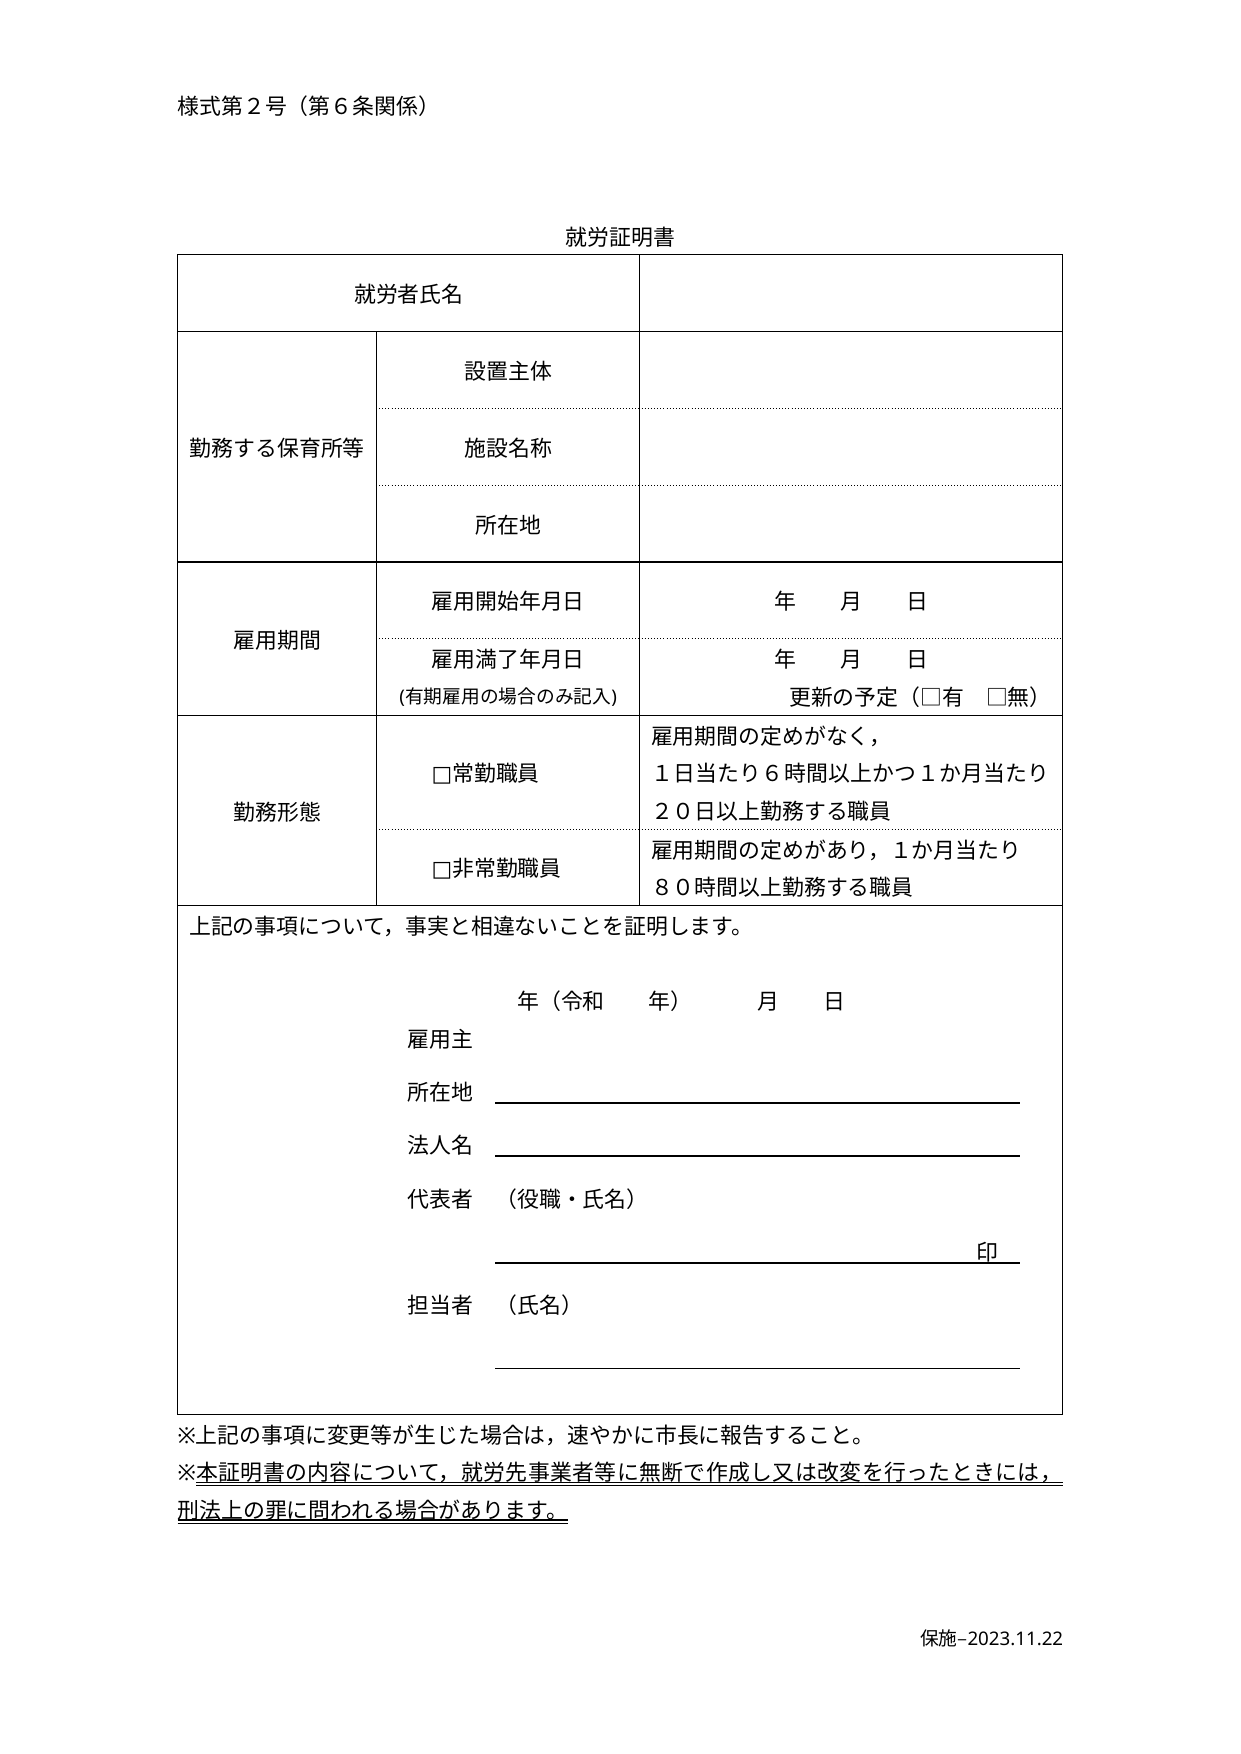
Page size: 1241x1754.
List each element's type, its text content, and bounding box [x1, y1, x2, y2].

table_cell [640, 485, 1062, 561]
table_cell 所在地 [377, 485, 639, 561]
table_cell 雇用期間の定めがあり，１か月当たり ８０時間以上勤務する職員 [640, 829, 1062, 905]
text ※本証明書の内容について，就労先事業者等に無断で作成し又は改変を行ったときには，刑法上の罪に問われる場合があります。 [177, 1452, 1063, 1527]
table_cell 年 月 日 更新の予定（□有 □無） [640, 638, 1062, 715]
table_cell [640, 332, 1062, 408]
text ※上記の事項に変更等が生じた場合は，速やかに市長に報告すること。 [177, 1415, 1063, 1452]
table_cell □常勤職員 [377, 716, 639, 828]
table_cell 設置主体 [377, 332, 639, 408]
table_cell □非常勤職員 [377, 829, 639, 905]
table_cell 雇用期間 [178, 563, 376, 715]
table_cell 勤務形態 [178, 716, 376, 905]
table_cell 上記の事項について，事実と相違ないことを証明します。 年（令和 年） 月 日 雇用主 所在地 法人名 代表者 （役職・氏名） 印 担当者 （氏名） [178, 906, 1062, 1414]
table_cell 年 月 日 [640, 563, 1062, 638]
table_cell 雇用満了年月日 (有期雇用の場合のみ記入) [377, 638, 639, 715]
table_cell 雇用開始年月日 [377, 563, 639, 638]
table_header [640, 255, 1062, 331]
table_cell [640, 408, 1062, 484]
table_header 就労者氏名 [178, 255, 639, 331]
table_cell 雇用期間の定めがなく， １日当たり６時間以上かつ１か月当たり２０日以上勤務する職員 [640, 716, 1062, 828]
text 就労証明書 [177, 217, 1063, 254]
table_cell 勤務する保育所等 [178, 332, 376, 561]
table_cell 施設名称 [377, 408, 639, 484]
